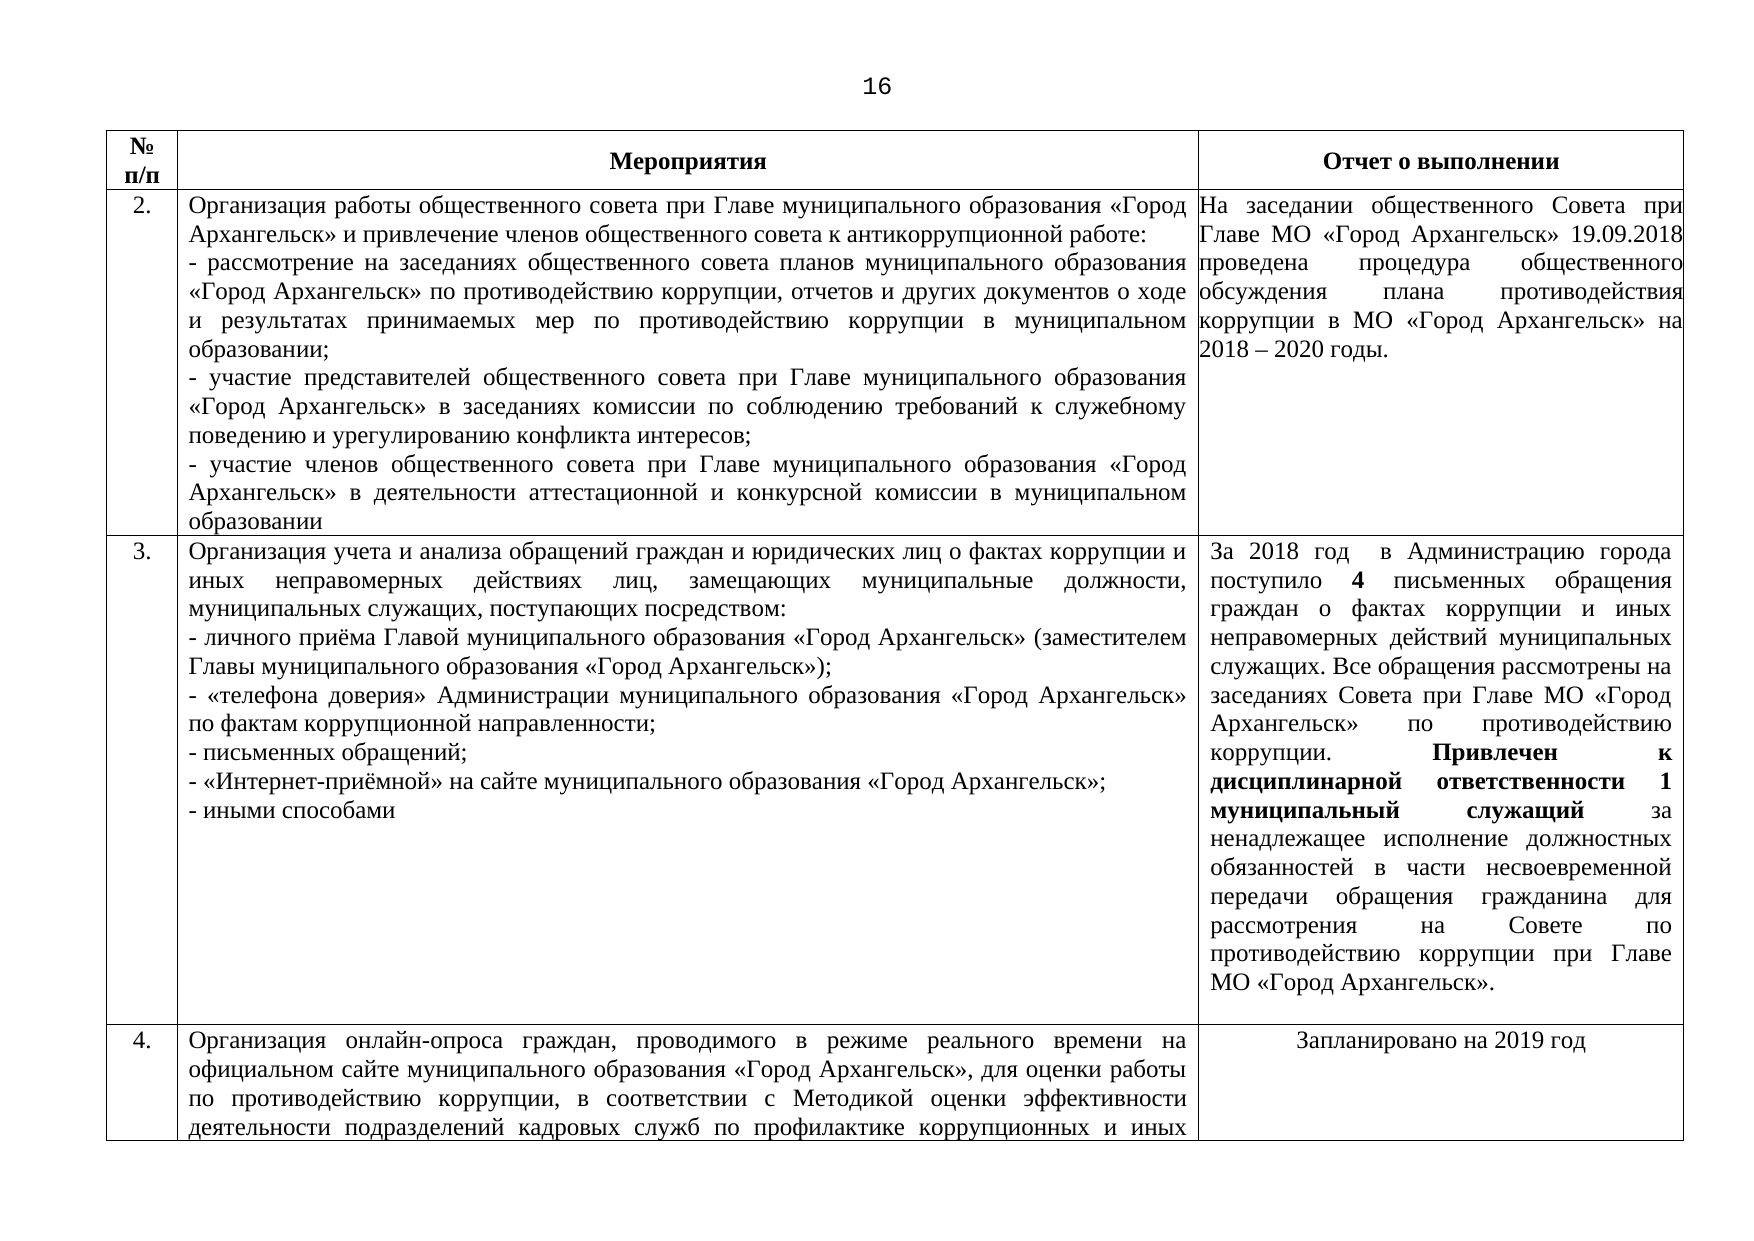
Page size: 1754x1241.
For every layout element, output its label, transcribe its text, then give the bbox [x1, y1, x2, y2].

table_cell 4. [107, 1025, 177, 1140]
table_header № п/п [107, 131, 177, 189]
table_cell Организация работы общественного совета при Главе муниципального образования «Город Архангельск» и привлечение членов общественного совета к антикоррупционной работе: - рассмотрение на заседаниях общественного совета планов муниципального образования «Город Архангельск» по противодействию коррупции, отчетов и других документов о ходе и результатах принимаемых мер по противодействию коррупции в муниципальном образовании; - участие представителей общественного совета при Главе муниципального образования «Город Архангельск» в заседаниях комиссии по соблюдению требований к служебному поведению и урегулированию конфликта интересов; - участие членов общественного совета при Главе муниципального образования «Город Архангельск» в деятельности аттестационной и конкурсной комиссии в муниципальном образовании [178, 190, 1198, 535]
table_cell Организация учета и анализа обращений граждан и юридических лиц о фактах коррупции и иных неправомерных действиях лиц, замещающих муниципальные должности, муниципальных служащих, поступающих посредством: - личного приёма Главой муниципального образования «Город Архангельск» (заместителем Главы муниципального образования «Город Архангельск»); - «телефона доверия» Администрации муниципального образования «Город Архангельск» по фактам коррупционной направленности; - письменных обращений; - «Интернет-приёмной» на сайте муниципального образования «Город Архангельск»; - иными способами [178, 536, 1198, 1024]
table_cell На заседании общественного Совета при Главе МО «Город Архангельск» 19.09.2018 проведена процедура общественного обсуждения плана противодействия коррупции в МО «Город Архангельск» на 2018 – 2020 годы. [1199, 190, 1683, 535]
table_header Отчет о выполнении [1199, 131, 1683, 189]
table_cell 2. [107, 190, 177, 535]
table_cell За 2018 год в Администрацию города поступило 4 письменных обращения граждан о фактах коррупции и иных неправомерных действий муниципальных служащих. Все обращения рассмотрены на заседаниях Совета при Главе МО «Город Архангельск» по противодействию коррупции. Привлечен к дисциплинарной ответственности 1 муниципальный служащий за ненадлежащее исполнение должностных обязанностей в части несвоевременной передачи обращения гражданина для рассмотрения на Совете по противодействию коррупции при Главе МО «Город Архангельск». [1199, 536, 1683, 1024]
table_header Мероприятия [178, 131, 1198, 189]
table_cell 3. [107, 536, 177, 1024]
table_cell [178, 1025, 1198, 1140]
table_cell Запланировано на 2019 год [1199, 1025, 1683, 1140]
